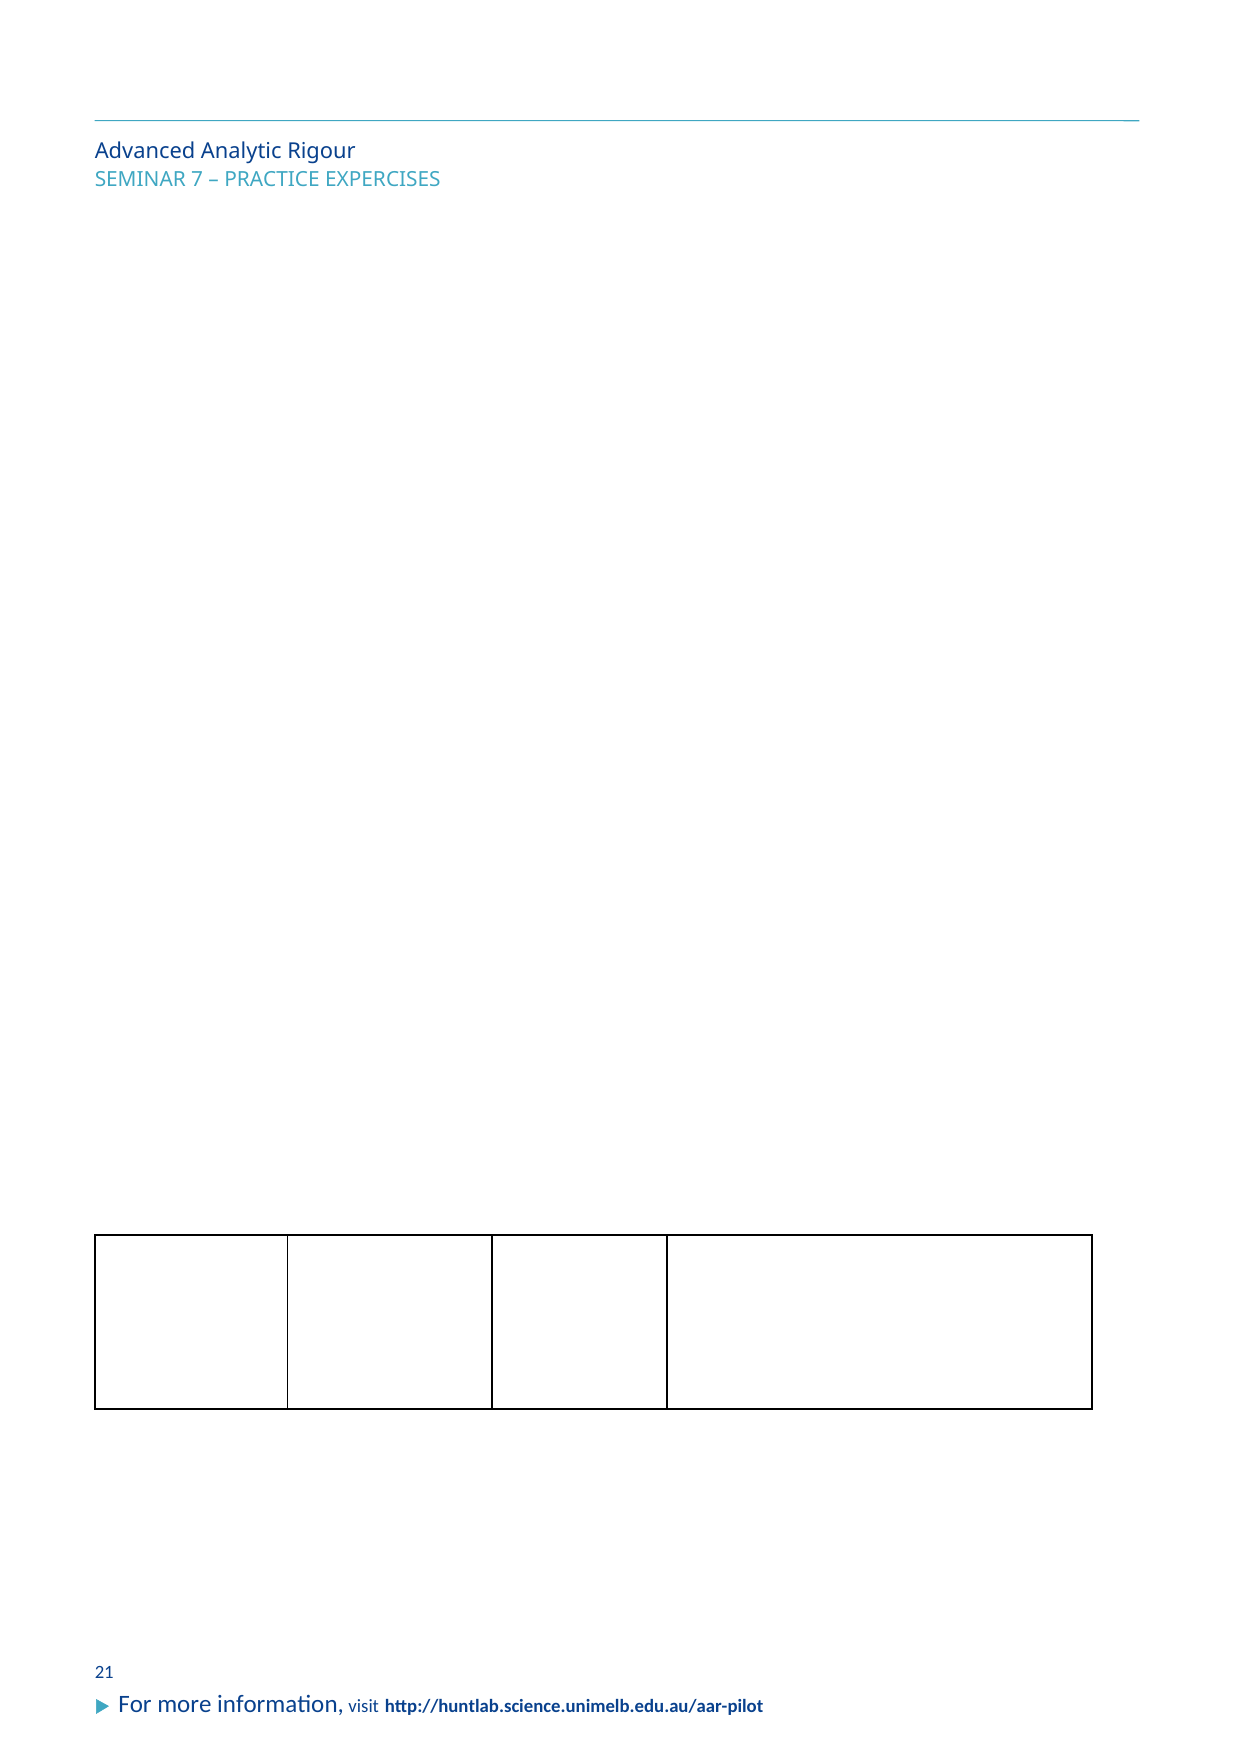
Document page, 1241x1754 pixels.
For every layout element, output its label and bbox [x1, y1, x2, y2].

table_cell [96, 1236, 287, 1408]
table_cell [288, 1236, 491, 1408]
table_cell [668, 1236, 1091, 1408]
table_cell [493, 1236, 666, 1408]
